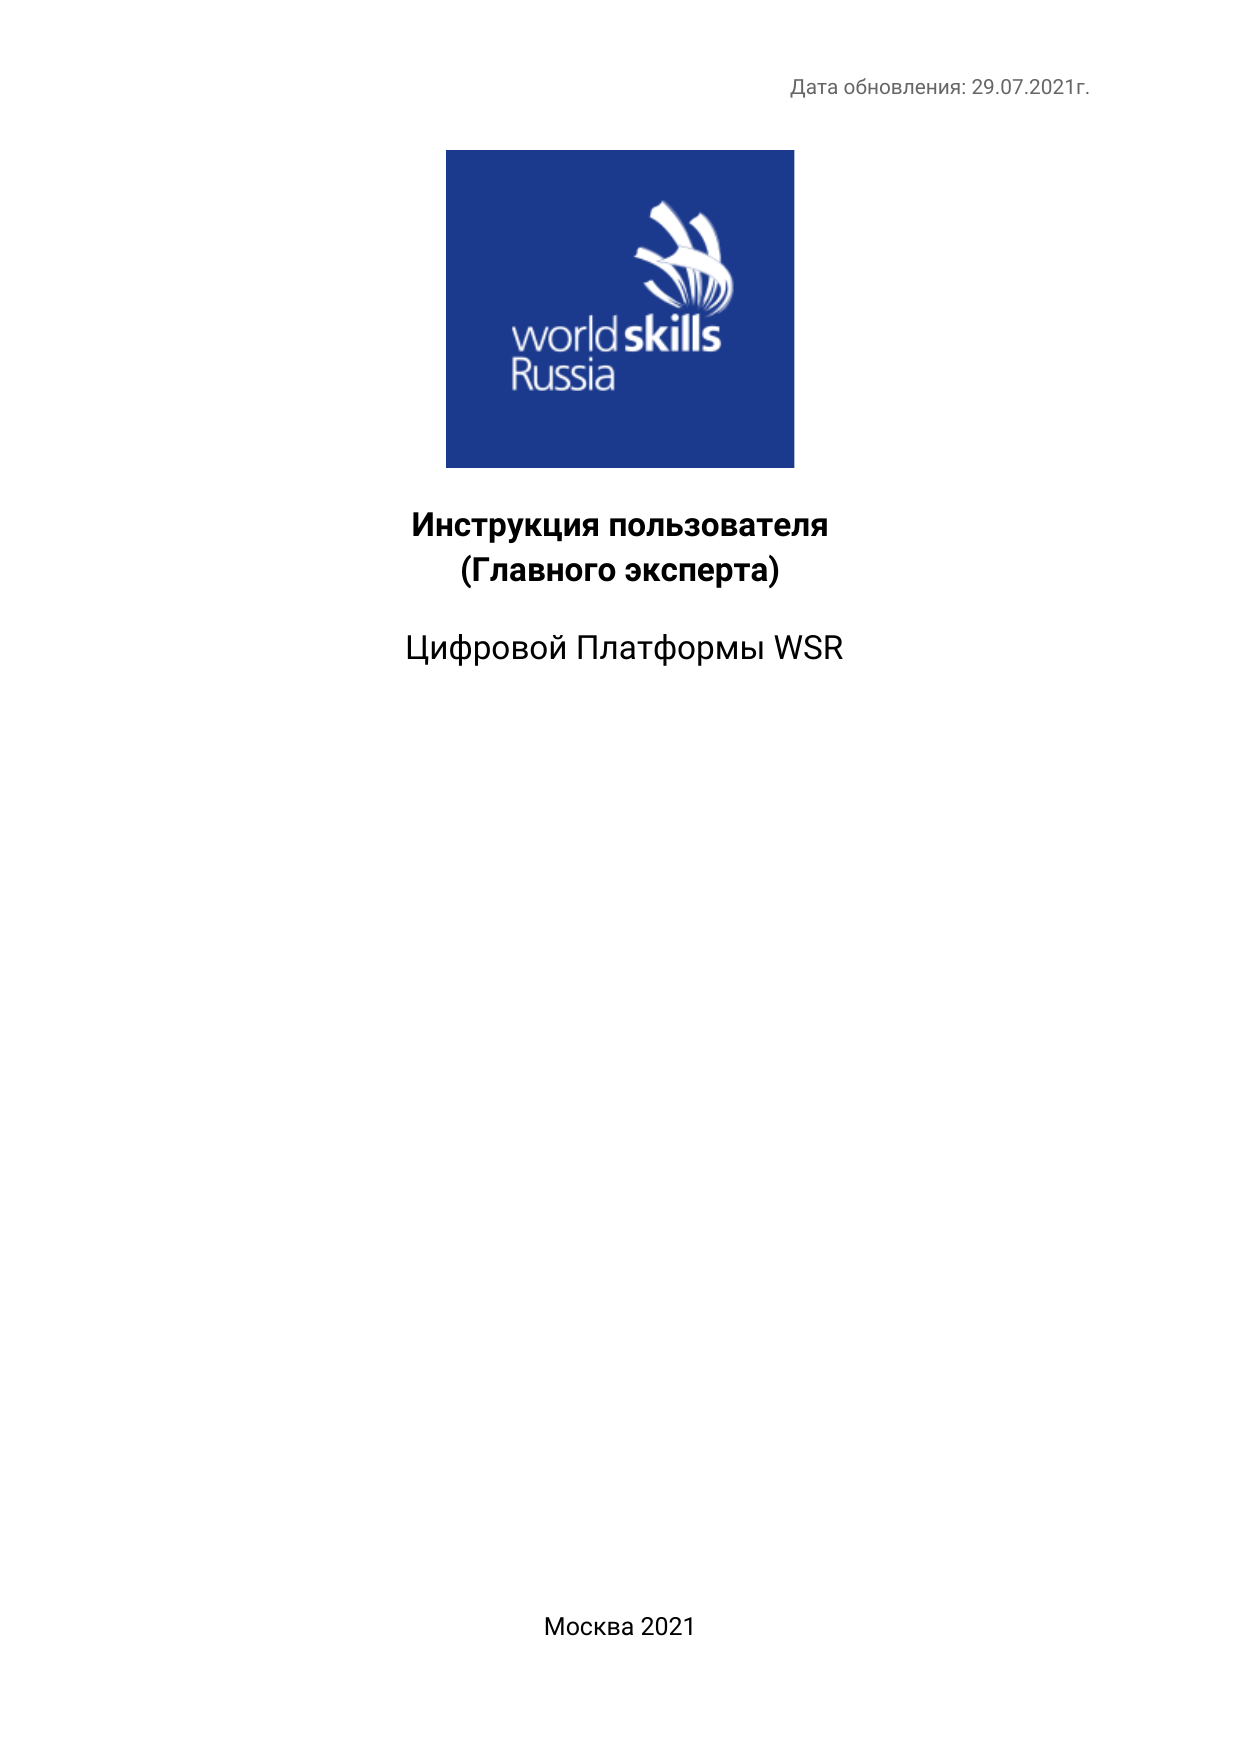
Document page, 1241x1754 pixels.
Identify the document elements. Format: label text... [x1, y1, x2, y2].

picture [446, 150, 795, 468]
text Цифровой Платформы WSR [150, 629, 1090, 668]
text Инструкция пользователя [150, 505, 1090, 544]
text (Главного эксперта) [150, 550, 1090, 589]
